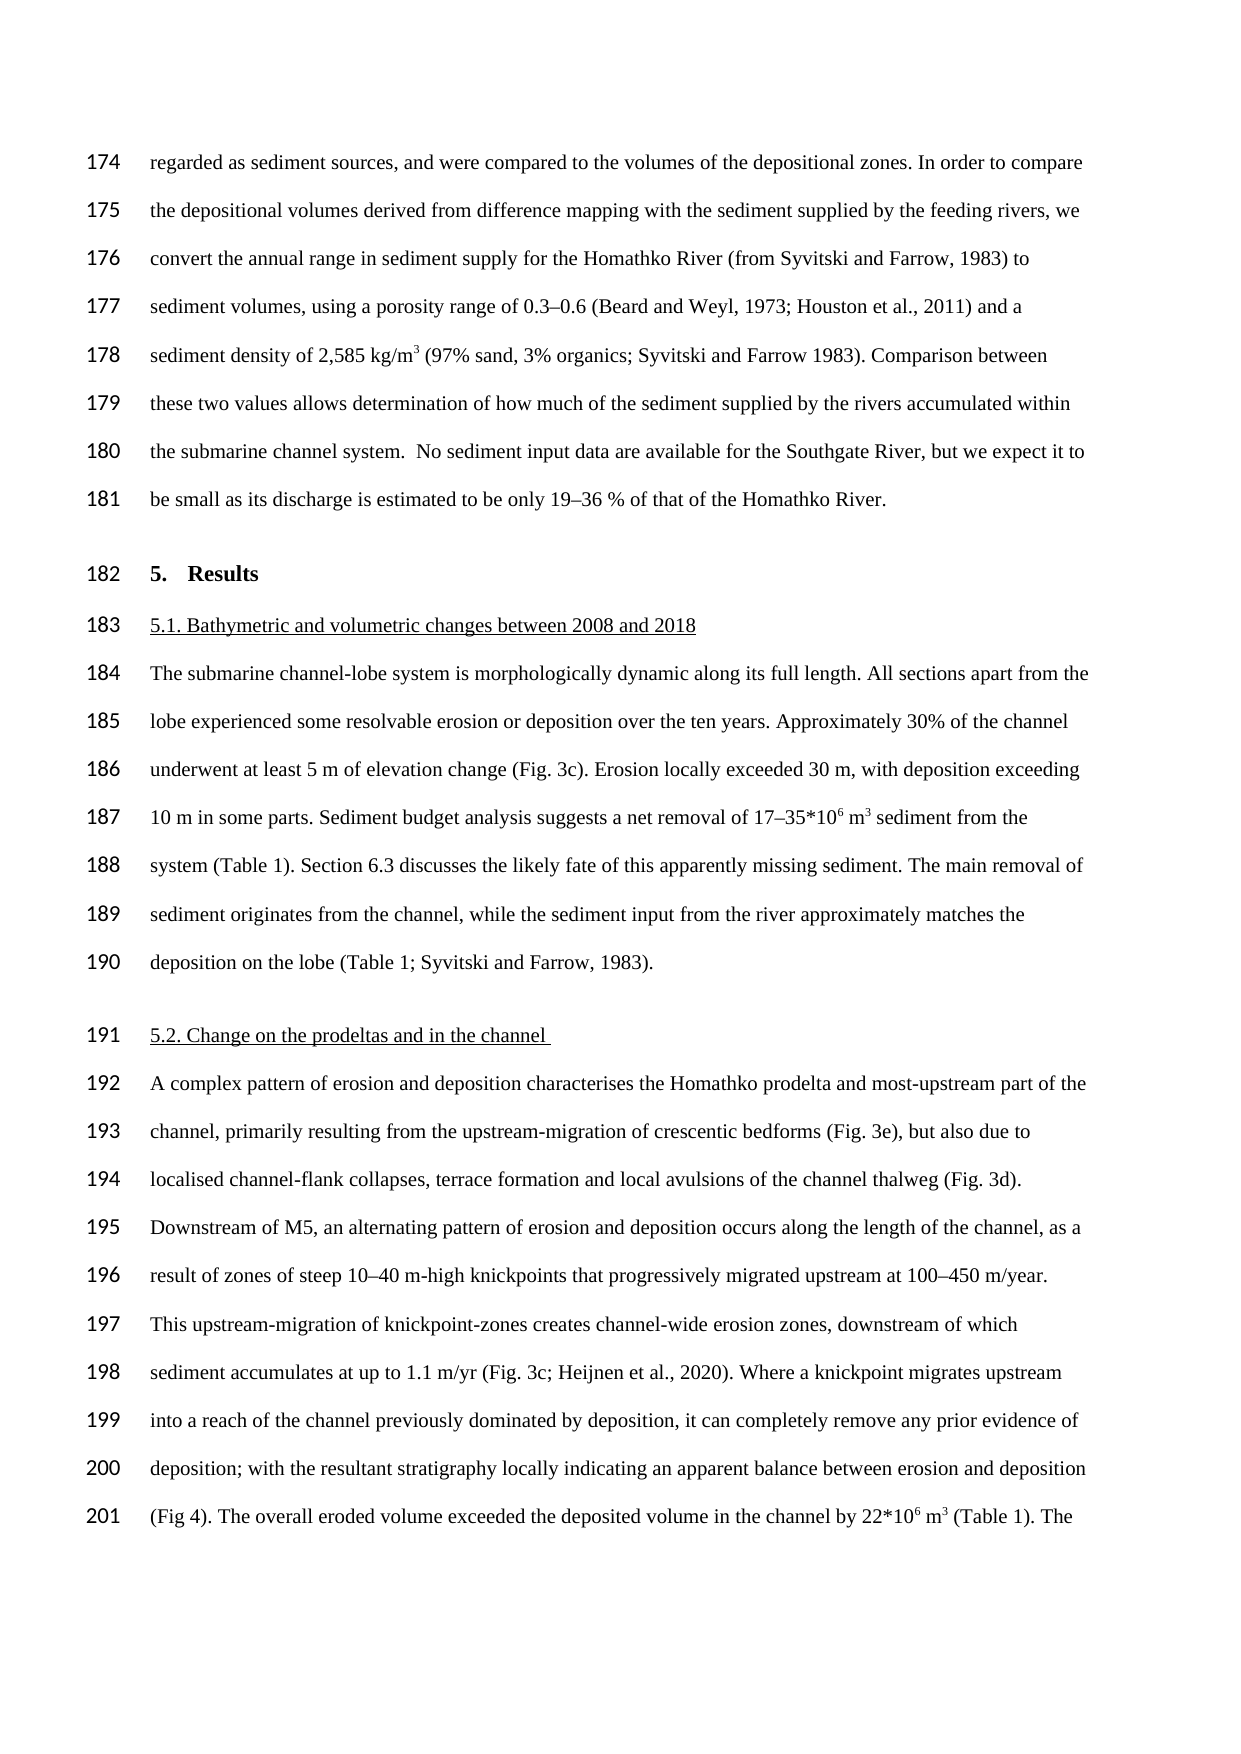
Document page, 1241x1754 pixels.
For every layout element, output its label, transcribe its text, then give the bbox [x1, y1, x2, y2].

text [150, 1071, 1090, 1528]
text The submarine channel-lobe system is morphologically dynamic along its full length. All sections apart from the lobe experienced some resolvable erosion or deposition over the ten years. Approximately 30% of the channel underwent at least 5 m of elevation change (Fig. 3c). Erosion locally exceeded 30 m, with deposition exceeding 10 m in some parts. Sediment budget analysis suggests a net removal of 17–35*106 m3 sediment from the system (Table 1). Section 6.3 discusses the likely fate of this apparently missing sediment. The main removal of sediment originates from the channel, while the sediment input from the river approximately matches the deposition on the lobe (Table 1; Syvitski and Farrow, 1983). [150, 661, 1090, 974]
text 5.2. Change on the prodeltas and in the channel [150, 1023, 1090, 1047]
list Results [150, 560, 1090, 586]
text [150, 150, 1090, 511]
text 5.1. Bathymetric and volumetric changes between 2008 and 2018 [150, 613, 1090, 637]
